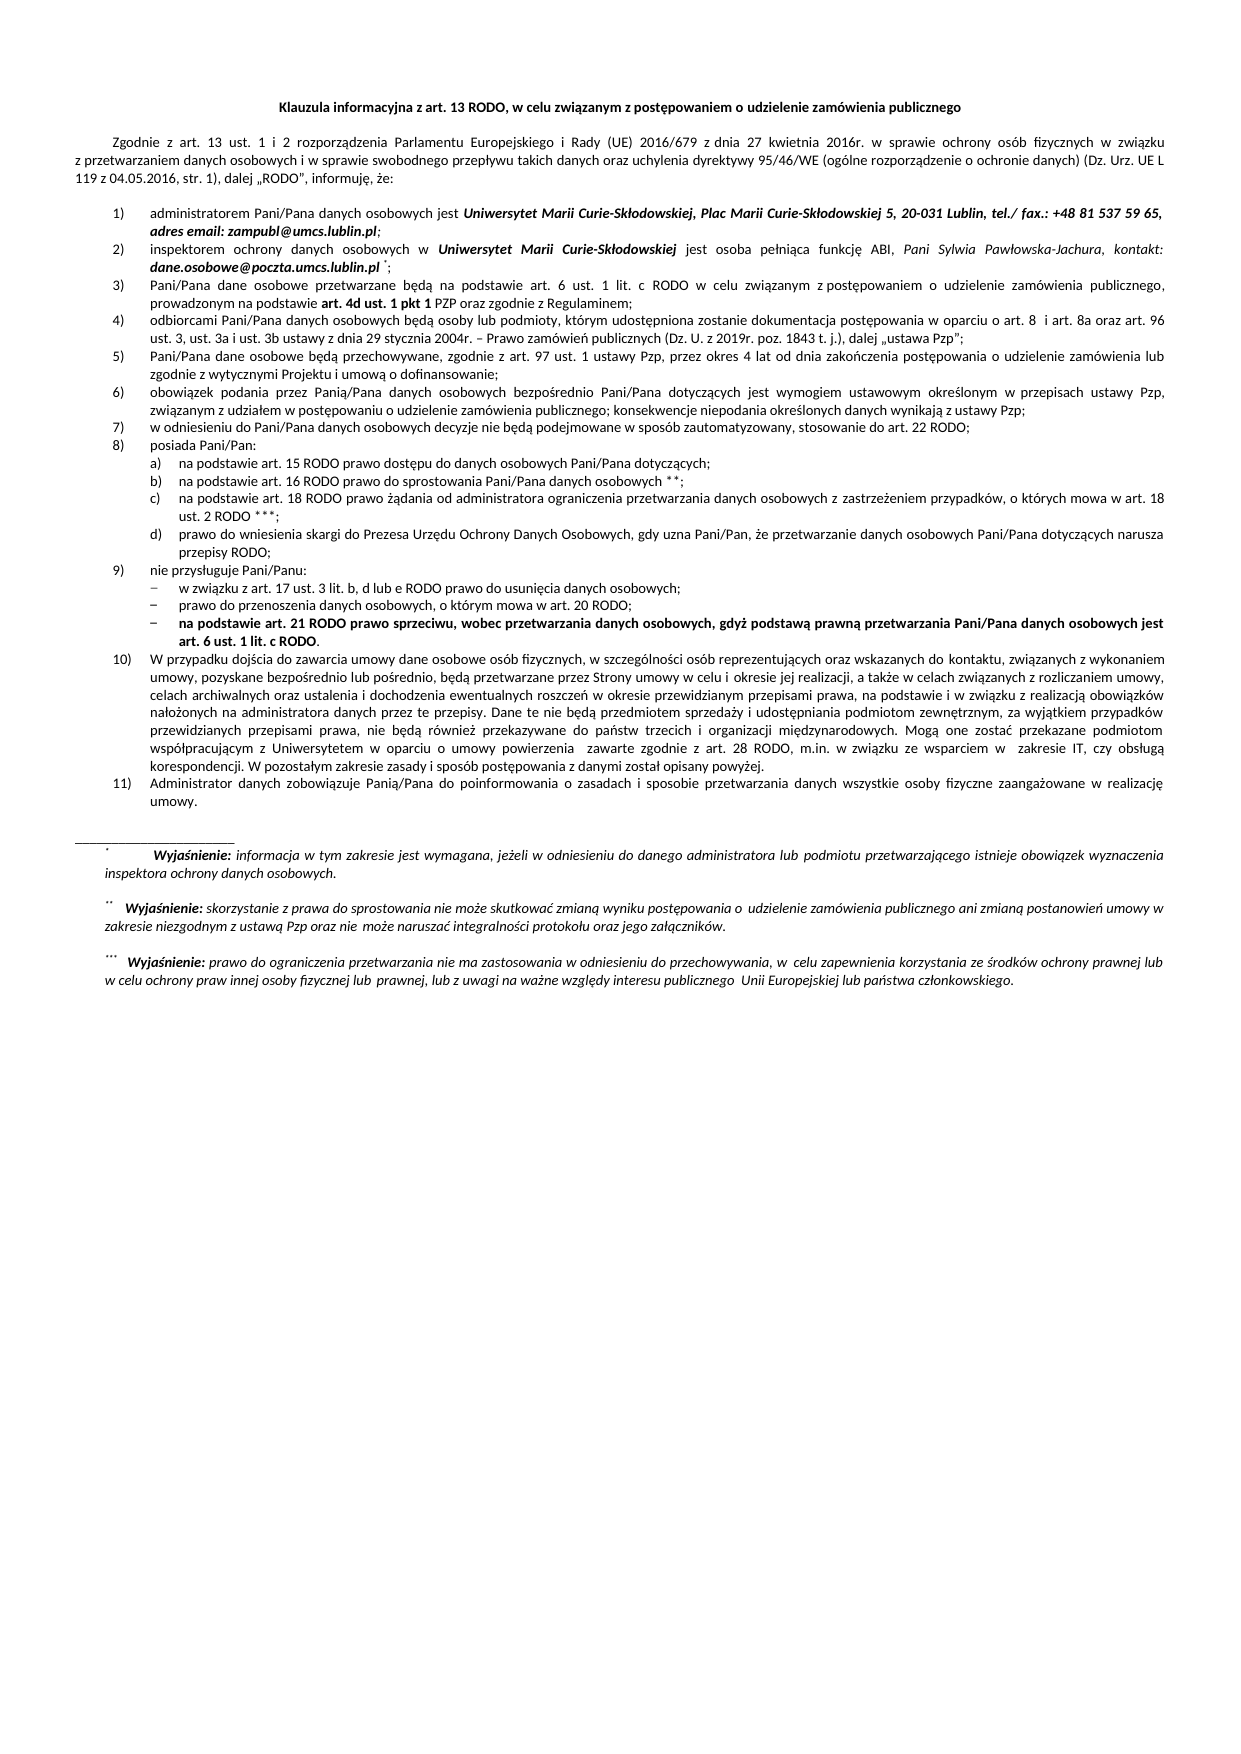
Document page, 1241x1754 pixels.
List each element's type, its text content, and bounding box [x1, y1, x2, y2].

list odbiorcami Pani/Pana danych osobowych będą osoby lub podmioty, którym udostępniona zostanie dokumentacja postępowania w oparciu o art. 8 i art. 8a oraz art. 96 ust. 3, ust. 3a i ust. 3b ustawy z dnia 29 stycznia 2004r. – Prawo zamówień publicznych (Dz. U. z 2019r. poz. 1843 t. j.), dalej „ustawa Pzp”; [112, 312, 1165, 347]
list Administrator danych zobowiązuje Panią/Pana do poinformowania o zasadach i sposobie przetwarzania danych wszystkie osoby fizyczne zaangażowane w realizację umowy. [112, 775, 1165, 810]
text Klauzula informacyjna z art. 13 RODO, w celu związanym z postępowaniem o udzielenie zamówienia publicznego [75, 98, 1165, 116]
text * Wyjaśnienie: informacja w tym zakresie jest wymagana, jeżeli w odniesieniu do danego administratora lub podmiotu przetwarzającego istnieje obowiązek wyznaczenia inspektora ochrony danych osobowych. [104, 846, 1165, 882]
list administratorem Pani/Pana danych osobowych jest Uniwersytet Marii Curie-Skłodowskiej, Plac Marii Curie-Skłodowskiej 5, 20-031 Lublin, tel./ fax.: +48 81 537 59 65, adres email: zampubl@umcs.lublin.pl; [112, 205, 1165, 240]
list inspektorem ochrony danych osobowych w Uniwersytet Marii Curie-Skłodowskiej jest osoba pełniąca funkcję ABI, Pani Sylwia Pawłowska-Jachura, kontakt: dane.osobowe@poczta.umcs.lublin.pl *; [112, 240, 1165, 276]
text *** Wyjaśnienie: prawo do ograniczenia przetwarzania nie ma zastosowania w odniesieniu do przechowywania, w celu zapewnienia korzystania ze środków ochrony prawnej lub w celu ochrony praw innej osoby fizycznej lub prawnej, lub z uwagi na ważne względy interesu publicznego Unii Europejskiej lub państwa członkowskiego. [104, 953, 1165, 988]
list prawo do wniesienia skargi do Prezesa Urzędu Ochrony Danych Osobowych, gdy uzna Pani/Pan, że przetwarzanie danych osobowych Pani/Pana dotyczących narusza przepisy RODO; [150, 525, 1165, 561]
list na podstawie art. 16 RODO prawo do sprostowania Pani/Pana danych osobowych **; [150, 472, 1165, 490]
list w odniesieniu do Pani/Pana danych osobowych decyzje nie będą podejmowane w sposób zautomatyzowany, stosowanie do art. 22 RODO; [112, 418, 1165, 436]
list Pani/Pana dane osobowe przetwarzane będą na podstawie art. 6 ust. 1 lit. c RODO w celu związanym z postępowaniem o udzielenie zamówienia publicznego, prowadzonym na podstawie art. 4d ust. 1 pkt 1 PZP oraz zgodnie z Regulaminem; [112, 276, 1165, 312]
text Zgodnie z art. 13 ust. 1 i 2 rozporządzenia Parlamentu Europejskiego i Rady (UE) 2016/679 z dnia 27 kwietnia 2016r. w sprawie ochrony osób fizycznych w związku z przetwarzaniem danych osobowych i w sprawie swobodnego przepływu takich danych oraz uchylenia dyrektywy 95/46/WE (ogólne rozporządzenie o ochronie danych) (Dz. Urz. UE L 119 z 04.05.2016, str. 1), dalej „RODO”, informuję, że: [75, 133, 1165, 187]
list na podstawie art. 18 RODO prawo żądania od administratora ograniczenia przetwarzania danych osobowych z zastrzeżeniem przypadków, o których mowa w art. 18 ust. 2 RODO ***; [150, 490, 1165, 525]
list Pani/Pana dane osobowe będą przechowywane, zgodnie z art. 97 ust. 1 ustawy Pzp, przez okres 4 lat od dnia zakończenia postępowania o udzielenie zamówienia lub zgodnie z wytycznymi Projektu i umową o dofinansowanie; [112, 347, 1165, 383]
list na podstawie art. 21 RODO prawo sprzeciwu, wobec przetwarzania danych osobowych, gdyż podstawą prawną przetwarzania Pani/Pana danych osobowych jest art. 6 ust. 1 lit. c RODO. [149, 614, 1165, 650]
text ______________________ [75, 828, 1165, 846]
list obowiązek podania przez Panią/Pana danych osobowych bezpośrednio Pani/Pana dotyczących jest wymogiem ustawowym określonym w przepisach ustawy Pzp, związanym z udziałem w postępowaniu o udzielenie zamówienia publicznego; konsekwencje niepodania określonych danych wynikają z ustawy Pzp; [112, 383, 1165, 418]
list na podstawie art. 15 RODO prawo dostępu do danych osobowych Pani/Pana dotyczących; [150, 454, 1165, 472]
list nie przysługuje Pani/Panu: [112, 561, 1165, 579]
text ** Wyjaśnienie: skorzystanie z prawa do sprostowania nie może skutkować zmianą wyniku postępowania o udzielenie zamówienia publicznego ani zmianą postanowień umowy w zakresie niezgodnym z ustawą Pzp oraz nie może naruszać integralności protokołu oraz jego załączników. [104, 899, 1165, 935]
list w związku z art. 17 ust. 3 lit. b, d lub e RODO prawo do usunięcia danych osobowych; [149, 579, 1165, 597]
list posiada Pani/Pan: [112, 436, 1165, 454]
list W przypadku dojścia do zawarcia umowy dane osobowe osób fizycznych, w szczególności osób reprezentujących oraz wskazanych do kontaktu, związanych z wykonaniem umowy, pozyskane bezpośrednio lub pośrednio, będą przetwarzane przez Strony umowy w celu i okresie jej realizacji, a także w celach związanych z rozliczaniem umowy, celach archiwalnych oraz ustalenia i dochodzenia ewentualnych roszczeń w okresie przewidzianym przepisami prawa, na podstawie i w związku z realizacją obowiązków nałożonych na administratora danych przez te przepisy. Dane te nie będą przedmiotem sprzedaży i udostępniania podmiotom zewnętrznym, za wyjątkiem przypadków przewidzianych przepisami prawa, nie będą również przekazywane do państw trzecich i organizacji międzynarodowych. Mogą one zostać przekazane podmiotom współpracującym z Uniwersytetem w oparciu o umowy powierzenia zawarte zgodnie z art. 28 RODO, m.in. w związku ze wsparciem w zakresie IT, czy obsługą korespondencji. W pozostałym zakresie zasady i sposób postępowania z danymi został opisany powyżej. [112, 650, 1165, 775]
list prawo do przenoszenia danych osobowych, o którym mowa w art. 20 RODO; [149, 597, 1165, 614]
